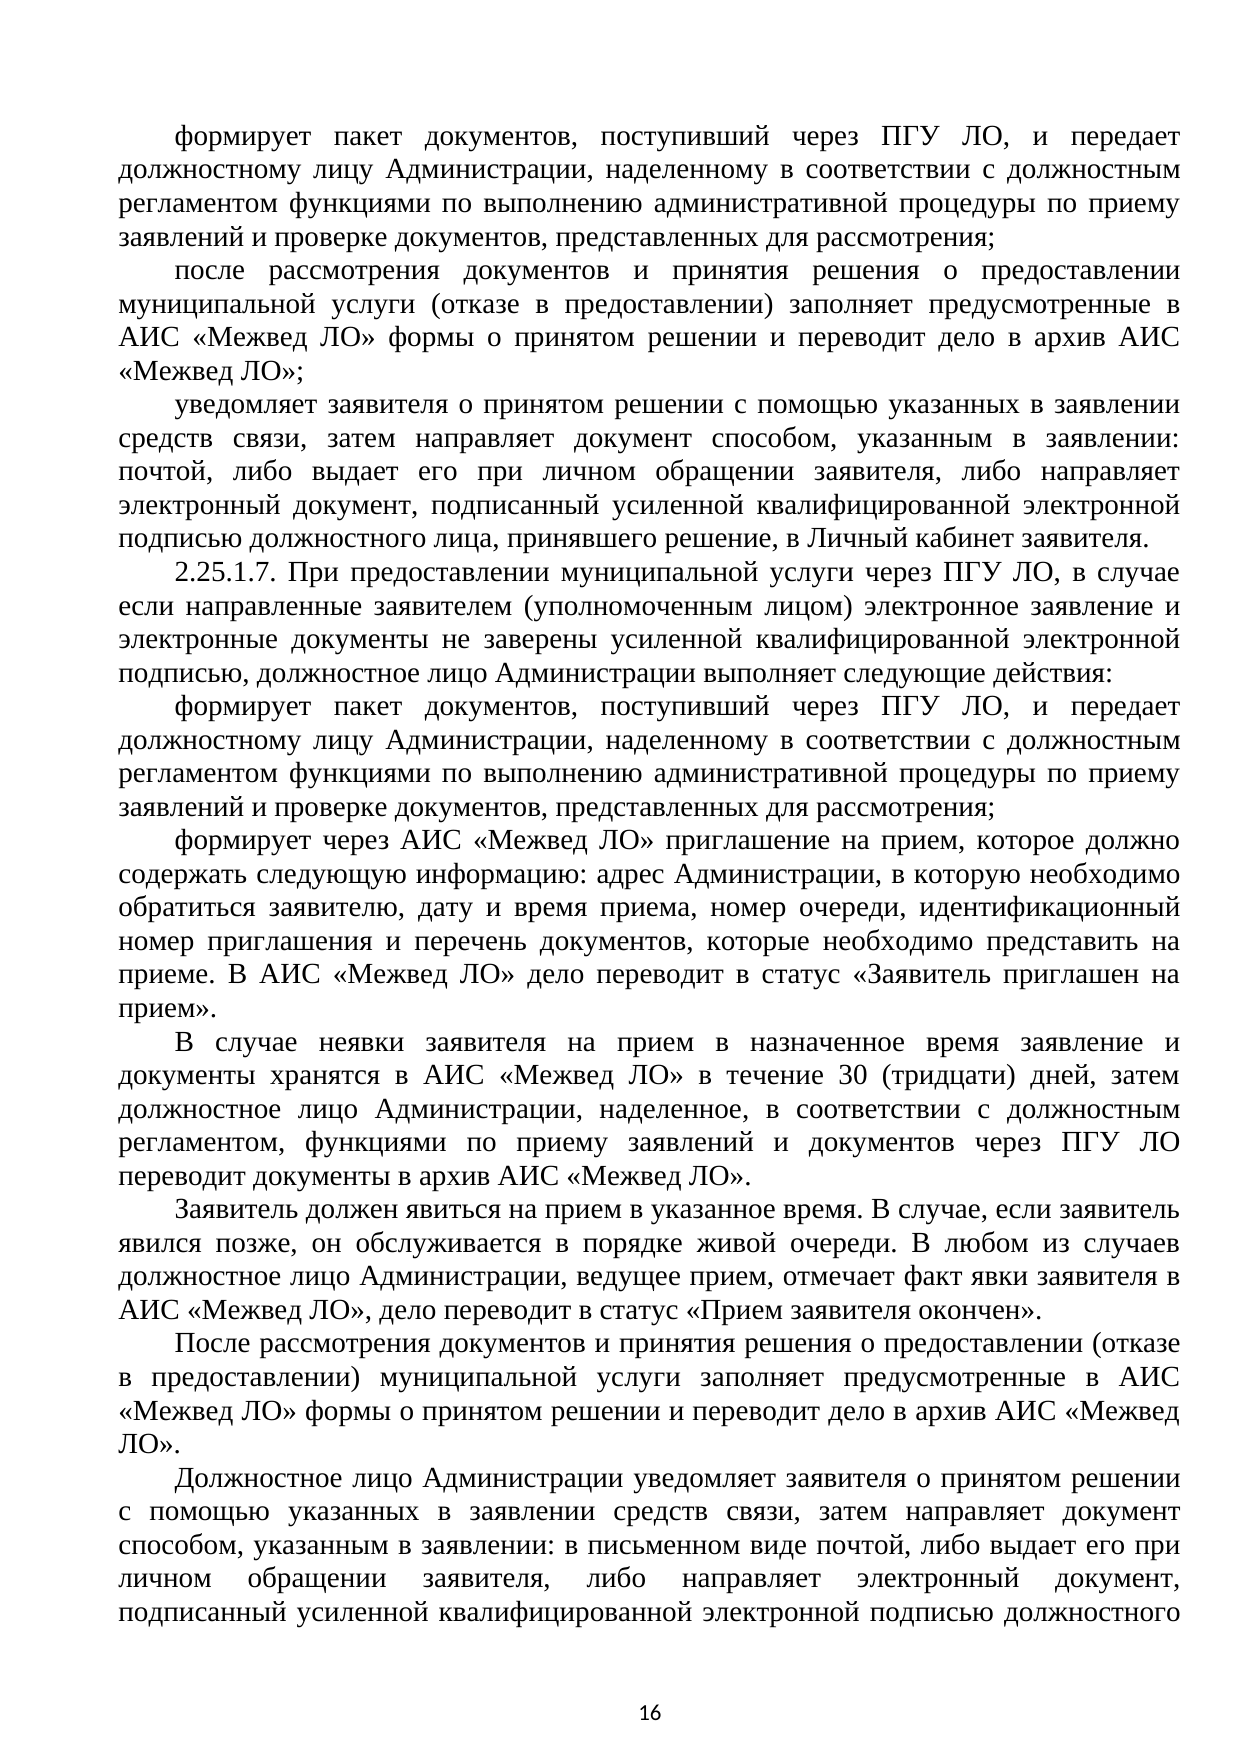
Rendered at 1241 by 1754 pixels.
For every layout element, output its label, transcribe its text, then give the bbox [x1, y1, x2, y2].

text после рассмотрения документов и принятия решения о предоставлении муниципальной услуги (отказе в предоставлении) заполняет предусмотренные в АИС «Межвед ЛО» формы о принятом решении и переводит дело в архив АИС «Межвед ЛО»; [118, 252, 1181, 386]
text уведомляет заявителя о принятом решении с помощью указанных в заявлении средств связи, затем направляет документ способом, указанным в заявлении: почтой, либо выдает его при личном обращении заявителя, либо направляет электронный документ, подписанный усиленной квалифицированной электронной подписью должностного лица, принявшего решение, в Личный кабинет заявителя. [118, 386, 1181, 554]
text Заявитель должен явиться на прием в указанное время. В случае, если заявитель явился позже, он обслуживается в порядке живой очереди. В любом из случаев должностное лицо Администрации, ведущее прием, отмечает факт явки заявителя в АИС «Межвед ЛО», дело переводит в статус «Прием заявителя окончен». [118, 1191, 1181, 1326]
text формирует через АИС «Межвед ЛО» приглашение на прием, которое должно содержать следующую информацию: адрес Администрации, в которую необходимо обратиться заявителю, дату и время приема, номер очереди, идентификационный номер приглашения и перечень документов, которые необходимо представить на приеме. В АИС «Межвед ЛО» дело переводит в статус «Заявитель приглашен на прием». [118, 822, 1181, 1024]
text формирует пакет документов, поступивший через ПГУ ЛО, и передает должностному лицу Администрации, наделенному в соответствии с должностным регламентом функциями по выполнению административной процедуры по приему заявлений и проверке документов, представленных для рассмотрения; [118, 688, 1181, 822]
text В случае неявки заявителя на прием в назначенное время заявление и документы хранятся в АИС «Межвед ЛО» в течение 30 (тридцати) дней, затем должностное лицо Администрации, наделенное, в соответствии с должностным регламентом, функциями по приему заявлений и документов через ПГУ ЛО переводит документы в архив АИС «Межвед ЛО». [118, 1024, 1181, 1191]
text 2.25.1.7. При предоставлении муниципальной услуги через ПГУ ЛО, в случае если направленные заявителем (уполномоченным лицом) электронное заявление и электронные документы не заверены усиленной квалифицированной электронной подписью, должностное лицо Администрации выполняет следующие действия: [118, 554, 1181, 688]
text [118, 1460, 1181, 1627]
text После рассмотрения документов и принятия решения о предоставлении (отказе в предоставлении) муниципальной услуги заполняет предусмотренные в АИС «Межвед ЛО» формы о принятом решении и переводит дело в архив АИС «Межвед ЛО». [118, 1326, 1181, 1460]
text формирует пакет документов, поступивший через ПГУ ЛО, и передает должностному лицу Администрации, наделенному в соответствии с должностным регламентом функциями по выполнению административной процедуры по приему заявлений и проверке документов, представленных для рассмотрения; [118, 118, 1181, 252]
